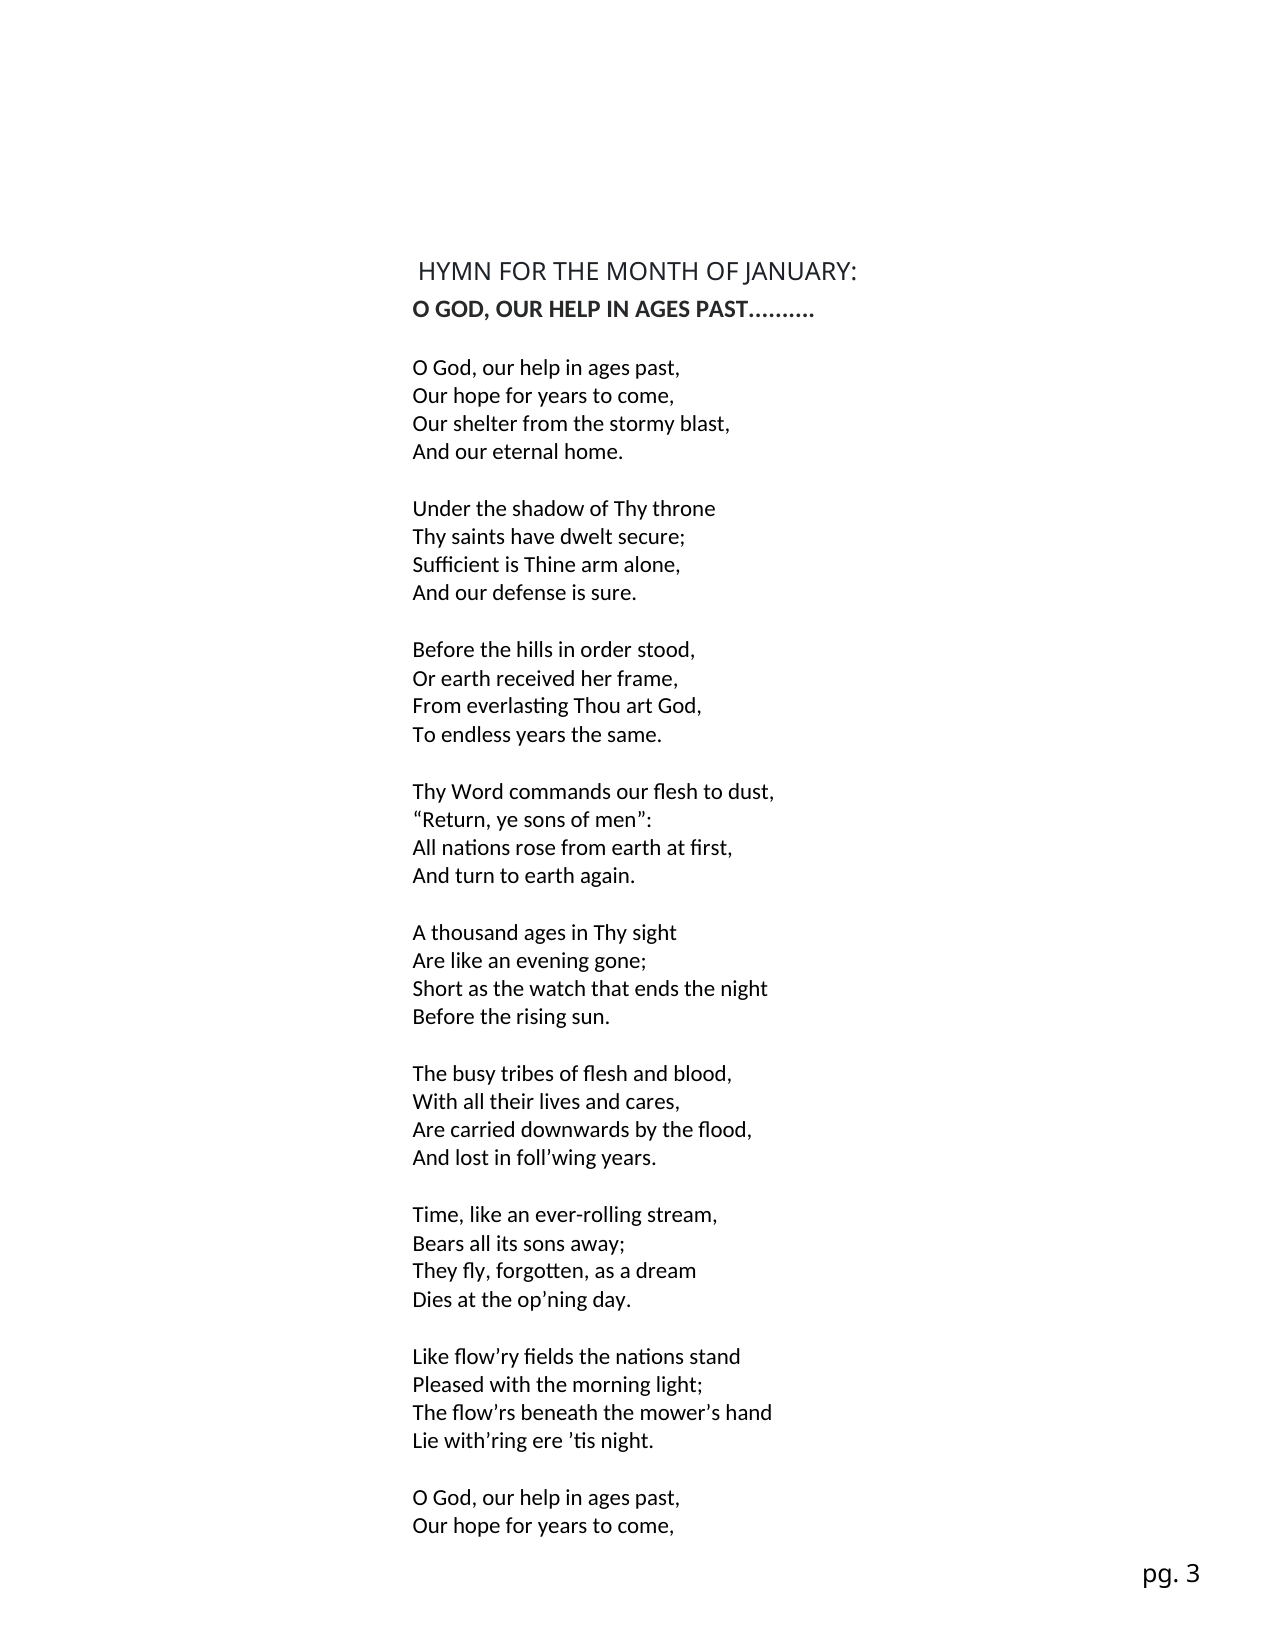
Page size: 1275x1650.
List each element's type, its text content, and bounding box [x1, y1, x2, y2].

text A thousand ages in Thy sight Are like an evening gone; Short as the watch that ends the night Before the rising sun. [412, 918, 1200, 1030]
text Time, like an ever-rolling stream, Bears all its sons away; They fly, forgotten, as a dream Dies at the op’ning day. [412, 1201, 1200, 1313]
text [412, 1483, 1200, 1539]
text O GOD, OUR HELP IN AGES PAST.......... [412, 293, 1200, 324]
text Like flow’ry fields the nations stand Pleased with the morning light; The flow’rs beneath the mower’s hand Lie with’ring ere ’tis night. [412, 1342, 1200, 1454]
text The busy tribes of flesh and blood, With all their lives and cares, Are carried downwards by the flood, And lost in foll’wing years. [412, 1059, 1200, 1171]
text Under the shadow of Thy throne Thy saints have dwelt secure; Sufficient is Thine arm alone, And our defense is sure. [412, 494, 1200, 606]
text HYMN FOR THE MONTH OF JANUARY: [75, 253, 1200, 287]
text O God, our help in ages past, Our hope for years to come, Our shelter from the stormy blast, And our eternal home. [412, 353, 1200, 465]
text Thy Word commands our flesh to dust, “Return, ye sons of men”: All nations rose from earth at first, And turn to earth again. [412, 777, 1200, 889]
text Before the hills in order stood, Or earth received her frame, From everlasting Thou art God, To endless years the same. [412, 636, 1200, 748]
